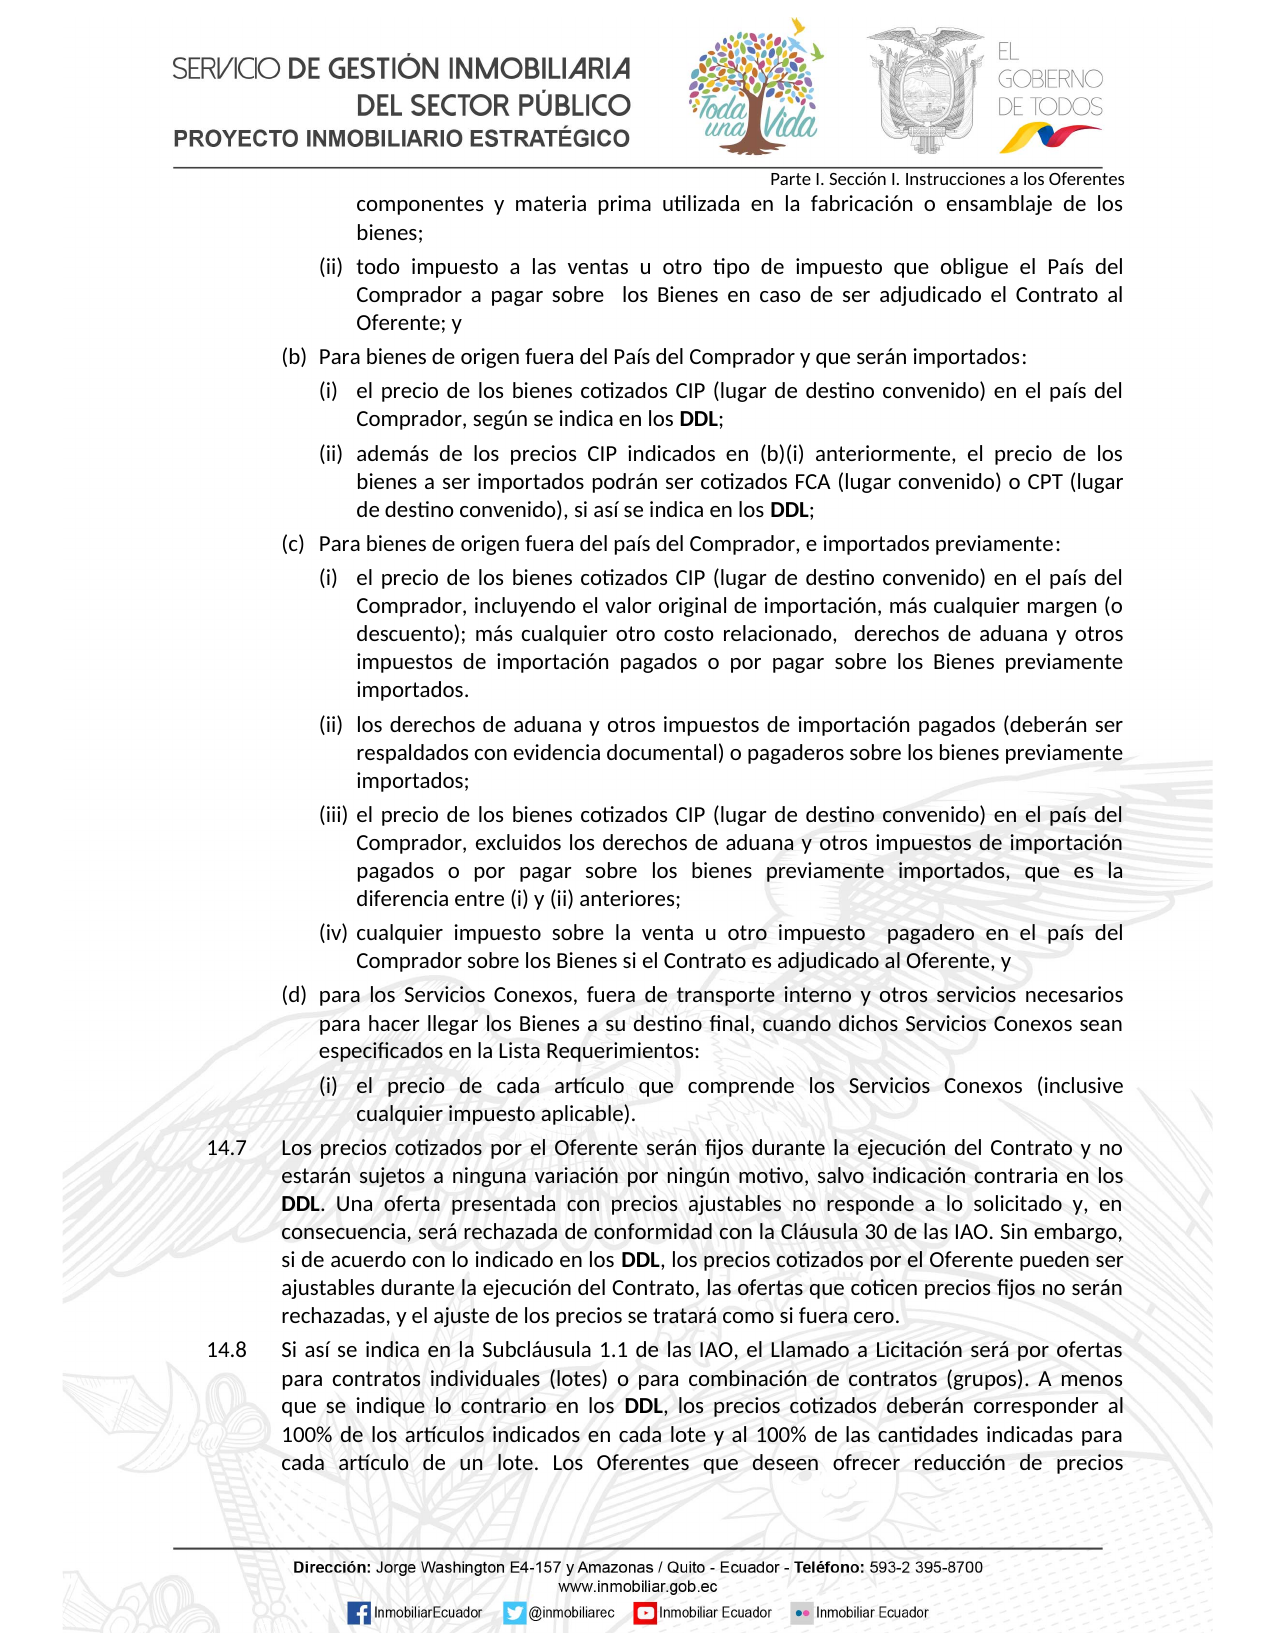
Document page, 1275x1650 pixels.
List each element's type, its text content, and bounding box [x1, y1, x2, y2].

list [206, 1336, 1125, 1476]
list Los precios cotizados por el Oferente serán fijos durante la ejecución del Contrato y no estarán sujetos a ninguna variación por ningún motivo, salvo indicación contraria en los DDL. Una oferta presentada con precios ajustables no responde a lo solicitado y, en consecuencia, será rechazada de conformidad con la Cláusula 30 de las IAO. Sin embargo, si de acuerdo con lo indicado en los DDL, los precios cotizados por el Oferente pueden ser ajustables durante la ejecución del Contrato, las ofertas que coticen precios fijos no serán rechazadas, y el ajuste de los precios se tratará como si fuera cero. [206, 1133, 1125, 1329]
list Para bienes de origen fuera del país del Comprador, e importados previamente: [281, 529, 1125, 557]
list Para bienes de origen fuera del País del Comprador y que serán importados: [281, 342, 1125, 370]
list cualquier impuesto sobre la venta u otro impuesto pagadero en el país del Comprador sobre los Bienes si el Contrato es adjudicado al Oferente, y [319, 918, 1125, 974]
list el precio de los bienes cotizados CIP (lugar de destino convenido) en el país del Comprador, excluidos los derechos de aduana y otros impuestos de importación pagados o por pagar sobre los bienes previamente importados, que es la diferencia entre (i) y (ii) anteriores; [319, 800, 1125, 912]
list el precio de los bienes cotizados CIP (lugar de destino convenido) en el país del Comprador, incluyendo el valor original de importación, más cualquier margen (o descuento); más cualquier otro costo relacionado, derechos de aduana y otros impuestos de importación pagados o por pagar sobre los Bienes previamente importados. [319, 563, 1125, 703]
list el precio de cada artículo que comprende los Servicios Conexos (inclusive cualquier impuesto aplicable). [319, 1071, 1125, 1127]
list los derechos de aduana y otros impuestos de importación pagados (deberán ser respaldados con evidencia documental) o pagaderos sobre los bienes previamente importados; [319, 710, 1125, 794]
picture [62, 17, 1213, 1633]
list además de los precios CIP indicados en (b)(i) anteriormente, el precio de los bienes a ser importados podrán ser cotizados FCA (lugar convenido) o CPT (lugar de destino convenido), si así se indica en los DDL; [319, 439, 1125, 523]
list el precio de los bienes cotizados CIP (lugar de destino convenido) en el país del Comprador, según se indica en los DDL; [319, 376, 1125, 432]
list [319, 189, 1125, 246]
list para los Servicios Conexos, fuera de transporte interno y otros servicios necesarios para hacer llegar los Bienes a su destino final, cuando dichos Servicios Conexos sean especificados en la Lista Requerimientos: [281, 981, 1125, 1065]
list todo impuesto a las ventas u otro tipo de impuesto que obligue el País del Comprador a pagar sobre los Bienes en caso de ser adjudicado el Contrato al Oferente; y [319, 252, 1125, 336]
